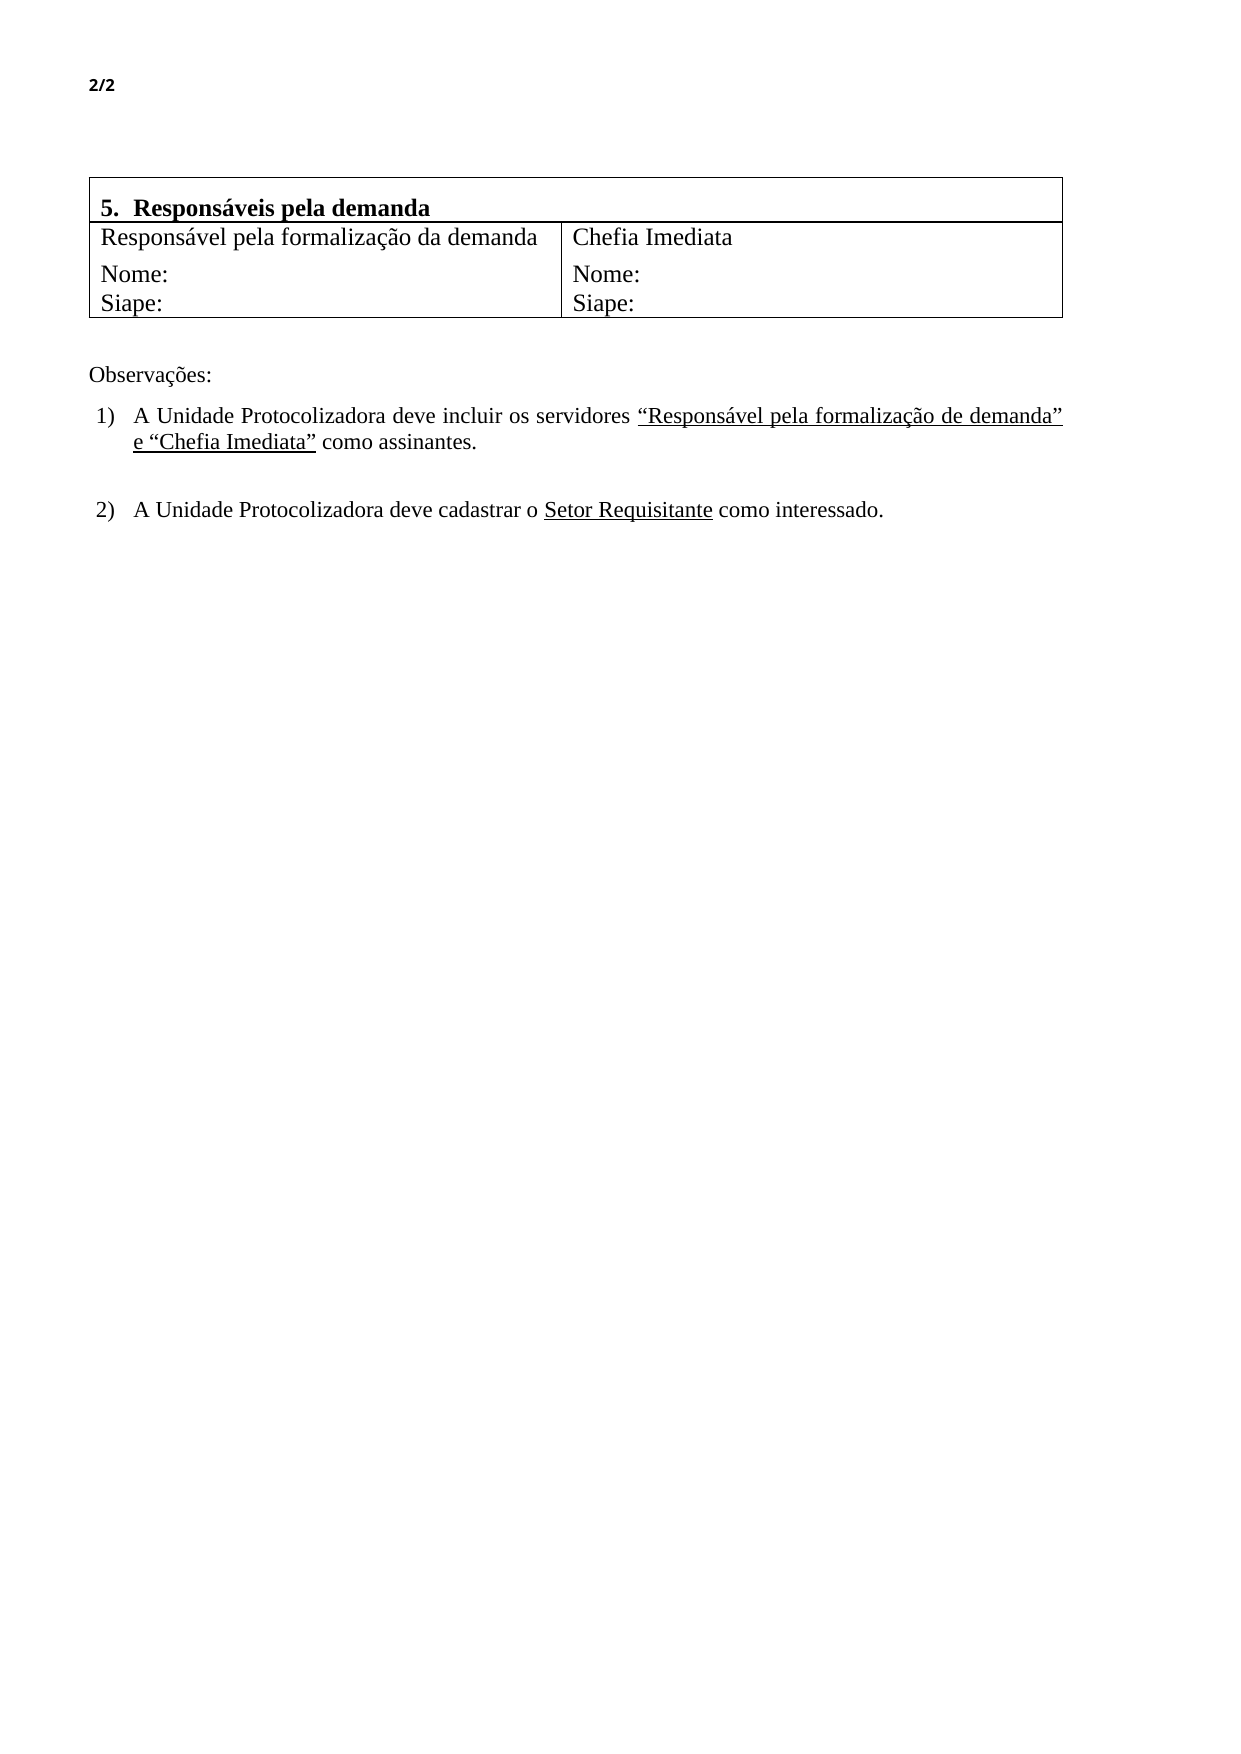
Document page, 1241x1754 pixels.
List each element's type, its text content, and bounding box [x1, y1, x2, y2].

list A Unidade Protocolizadora deve incluir os servidores “Responsável pela formalização de demanda” e “Chefia Imediata” como assinantes. [96, 402, 1063, 455]
table_cell Chefia Imediata Nome: Siape: [562, 223, 1062, 317]
table_cell Responsável pela formalização da demanda Nome: Siape: [90, 223, 561, 317]
list A Unidade Protocolizadora deve cadastrar o Setor Requisitante como interessado. [96, 496, 1063, 522]
table_cell Responsáveis pela demanda [90, 178, 1062, 221]
text Observações: [89, 361, 1063, 388]
